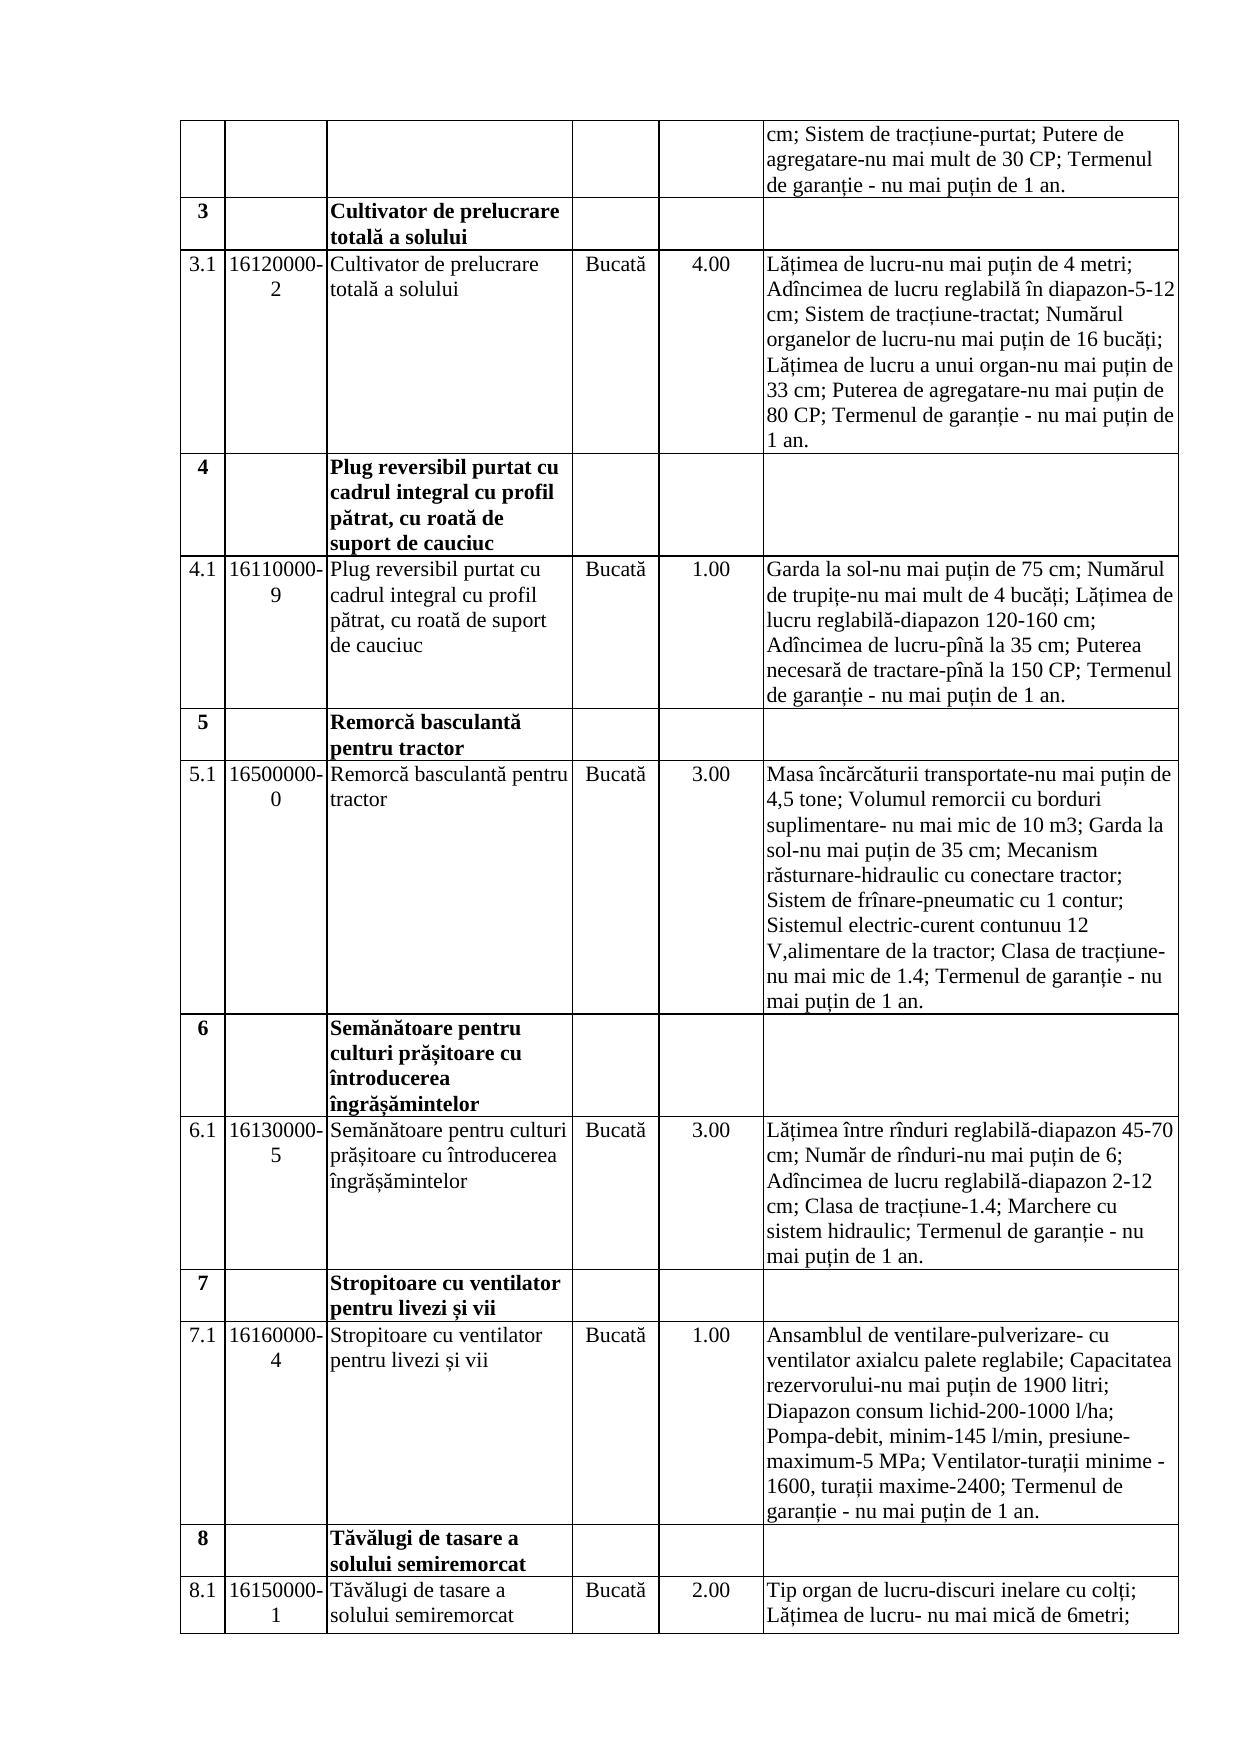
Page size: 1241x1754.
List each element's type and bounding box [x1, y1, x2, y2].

table_header [177, 118, 1240, 1636]
